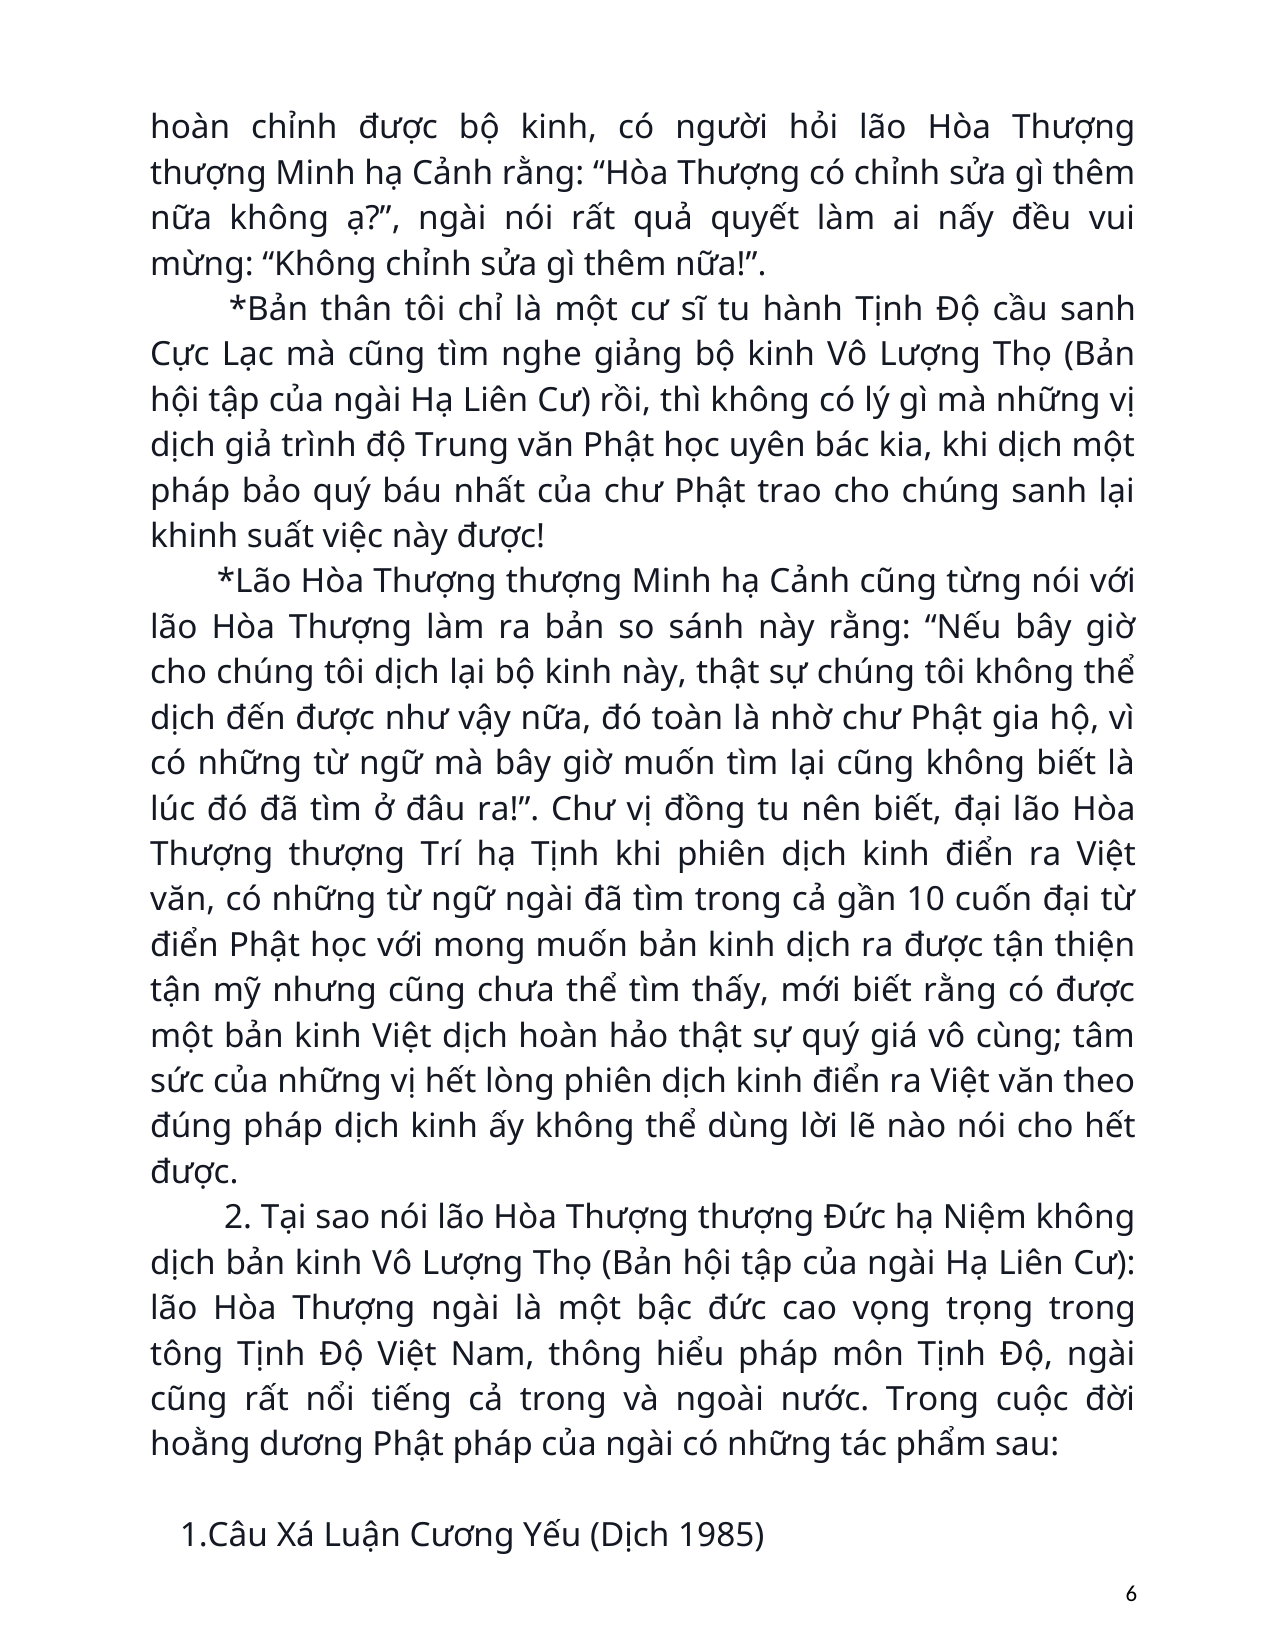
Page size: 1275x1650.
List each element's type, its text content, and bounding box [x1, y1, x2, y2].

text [150, 103, 1137, 285]
text 2. Tại sao nói lão Hòa Thượng thượng Đức hạ Niệm không dịch bản kinh Vô Lượng Thọ (Bản hội tập của ngài Hạ Liên Cư): lão Hòa Thượng ngài là một bậc đức cao vọng trọng trong tông Tịnh Độ Việt Nam, thông hiểu pháp môn Tịnh Độ, ngài cũng rất nổi tiếng cả trong và ngoài nước. Trong cuộc đời hoằng dương Phật pháp của ngài có những tác phẩm sau: [150, 1193, 1137, 1466]
text *Bản thân tôi chỉ là một cư sĩ tu hành Tịnh Độ cầu sanh Cực Lạc mà cũng tìm nghe giảng bộ kinh Vô Lượng Thọ (Bản hội tập của ngài Hạ Liên Cư) rồi, thì không có lý gì mà những vị dịch giả trình độ Trung văn Phật học uyên bác kia, khi dịch một pháp bảo quý báu nhất của chư Phật trao cho chúng sanh lại khinh suất việc này được! [150, 285, 1137, 557]
text 1.Câu Xá Luận Cương Yếu (Dịch 1985) [150, 1511, 1137, 1556]
text *Lão Hòa Thượng thượng Minh hạ Cảnh cũng từng nói với lão Hòa Thượng làm ra bản so sánh này rằng: “Nếu bây giờ cho chúng tôi dịch lại bộ kinh này, thật sự chúng tôi không thể dịch đến được như vậy nữa, đó toàn là nhờ chư Phật gia hộ, vì có những từ ngữ mà bây giờ muốn tìm lại cũng không biết là lúc đó đã tìm ở đâu ra!”. Chư vị đồng tu nên biết, đại lão Hòa Thượng thượng Trí hạ Tịnh khi phiên dịch kinh điển ra Việt văn, có những từ ngữ ngài đã tìm trong cả gần 10 cuốn đại từ điển Phật học với mong muốn bản kinh dịch ra được tận thiện tận mỹ nhưng cũng chưa thể tìm thấy, mới biết rằng có được một bản kinh Việt dịch hoàn hảo thật sự quý giá vô cùng; tâm sức của những vị hết lòng phiên dịch kinh điển ra Việt văn theo đúng pháp dịch kinh ấy không thể dùng lời lẽ nào nói cho hết được. [150, 557, 1137, 1193]
